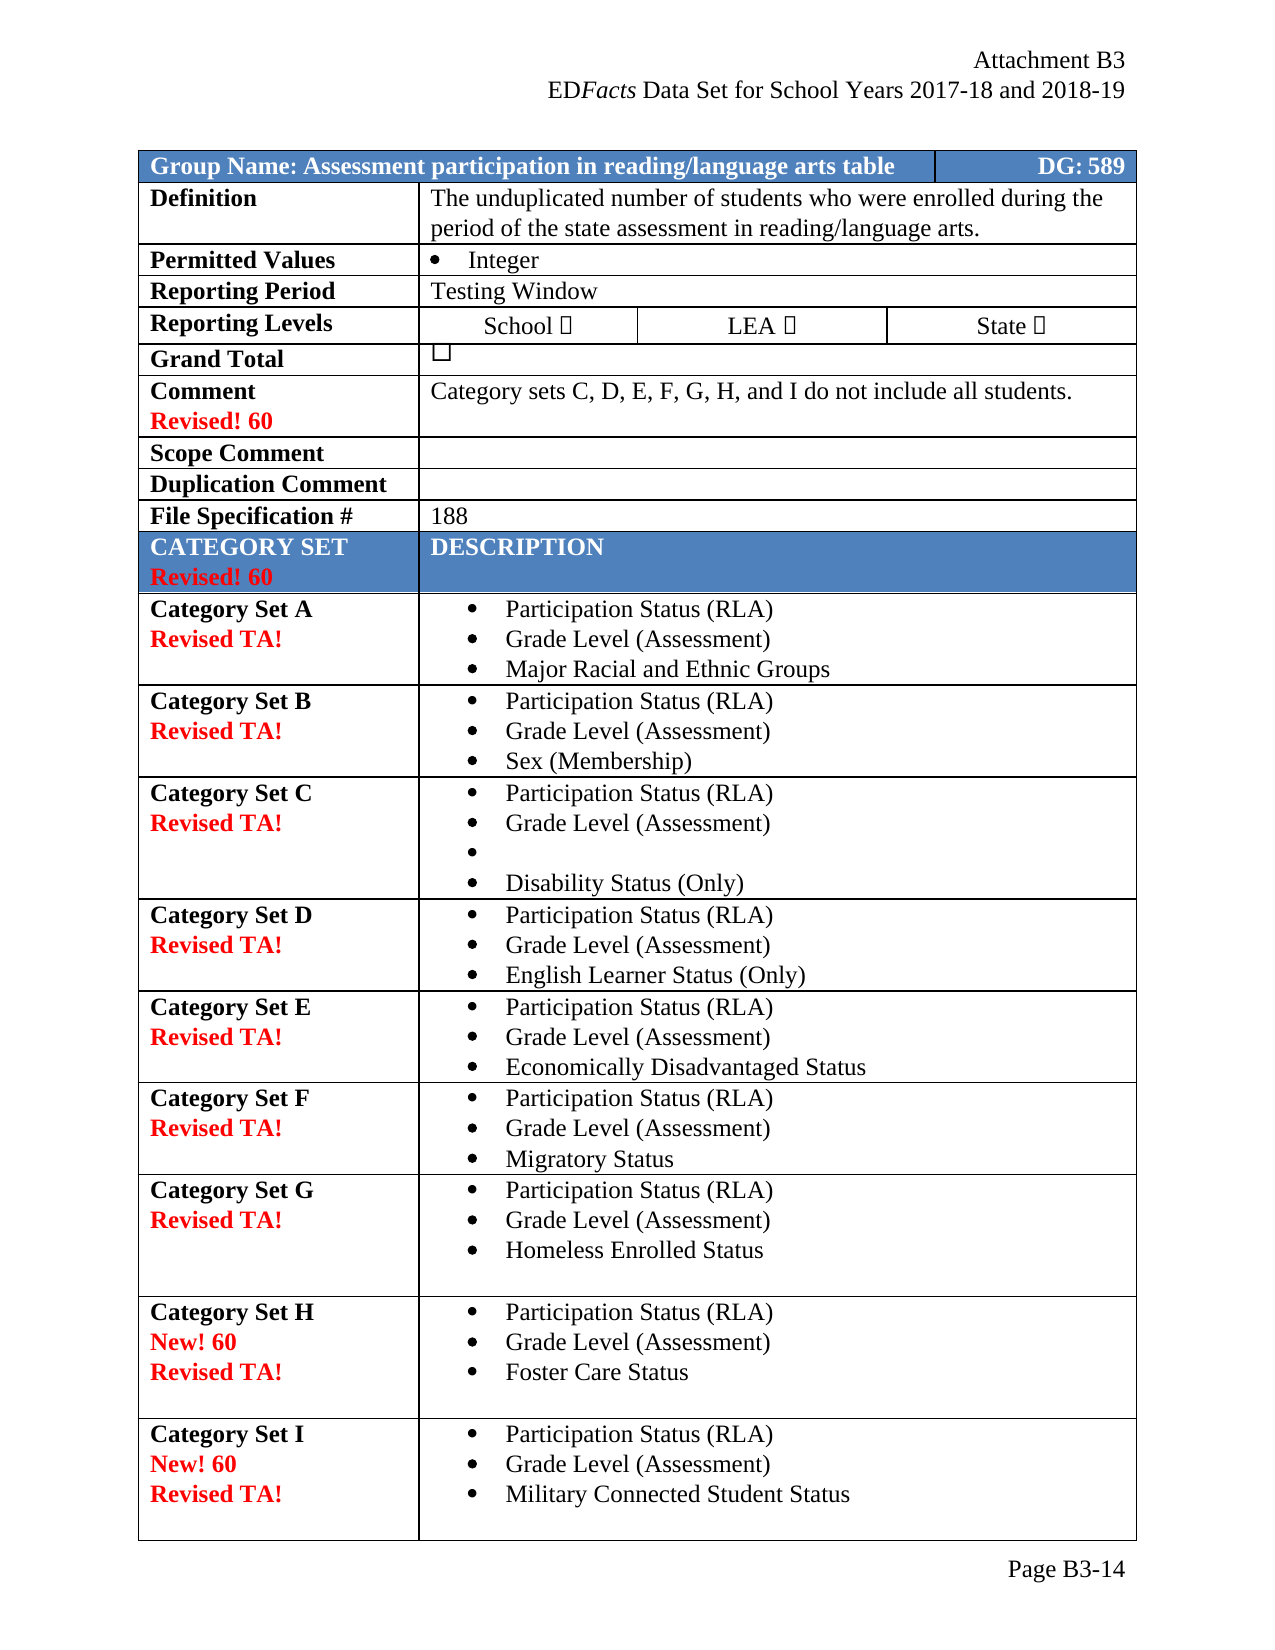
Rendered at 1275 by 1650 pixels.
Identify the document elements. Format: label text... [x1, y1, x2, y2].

table_cell School  [420, 308, 637, 343]
table_cell Reporting Period [139, 276, 418, 306]
table_cell [420, 469, 1136, 499]
table_cell State  [888, 308, 1136, 343]
table_cell Category Set G Revised TA! [139, 1175, 418, 1296]
table_cell Integer [420, 245, 1136, 275]
table_cell Category Set D Revised TA! [139, 900, 418, 990]
table_cell Testing Window [420, 276, 1136, 306]
table_cell Participation Status (RLA) Grade Level (Assessment) Migratory Status [420, 1083, 1136, 1174]
table_cell Category Set E Revised TA! [139, 992, 418, 1082]
table_cell LEA  [638, 308, 886, 343]
table_cell [420, 345, 1136, 374]
table_cell File Specification # [139, 501, 418, 531]
table_cell Category Set F Revised TA! [139, 1083, 418, 1174]
table_cell Grand Total [139, 345, 418, 374]
table_cell Category Set A Revised TA! [139, 594, 418, 684]
table_cell The unduplicated number of students who were enrolled during the period of the state assessment in reading/language arts. [420, 183, 1136, 243]
table_cell Participation Status (RLA) Grade Level (Assessment) English Learner Status (Only) [420, 900, 1136, 990]
table_cell Participation Status (RLA) Grade Level (Assessment) Major Racial and Ethnic Groups [420, 594, 1136, 684]
table_cell Definition [139, 183, 418, 243]
table_header DG: 589 [936, 151, 1136, 182]
table_cell Participation Status (RLA) Grade Level (Assessment) Homeless Enrolled Status [420, 1175, 1136, 1296]
table_cell [420, 438, 1136, 468]
table_cell Permitted Values [139, 245, 418, 275]
table_cell Category Set H New! 60 Revised TA! [139, 1297, 418, 1418]
table_cell Participation Status (RLA) Grade Level (Assessment) Military Connected Student Status [420, 1419, 1136, 1540]
table_cell Comment Revised! 60 [139, 376, 418, 436]
table_cell 188 [420, 501, 1136, 531]
table_cell Scope Comment [139, 438, 418, 468]
table_cell Category Set I New! 60 Revised TA! [139, 1419, 418, 1540]
table_cell Participation Status (RLA) Grade Level (Assessment) Economically Disadvantaged Status [420, 992, 1136, 1082]
table_cell Participation Status (RLA) Grade Level (Assessment) Foster Care Status [420, 1297, 1136, 1418]
table_cell Category Set C Revised TA! [139, 778, 418, 898]
table_cell Reporting Levels [139, 308, 418, 343]
table_cell CATEGORY SET Revised! 60 [139, 532, 418, 592]
table_header Group Name: Assessment participation in reading/language arts table [139, 151, 934, 182]
table_cell Category sets C, D, E, F, G, H, and I do not include all students. [420, 376, 1136, 436]
table_cell Participation Status (RLA) Grade Level (Assessment) Disability Status (Only) [420, 778, 1136, 898]
table_cell Duplication Comment [139, 469, 418, 499]
table_cell Category Set B Revised TA! [139, 686, 418, 776]
table_cell DESCRIPTION [420, 532, 1136, 592]
table_cell Participation Status (RLA) Grade Level (Assessment) Sex (Membership) [420, 686, 1136, 776]
